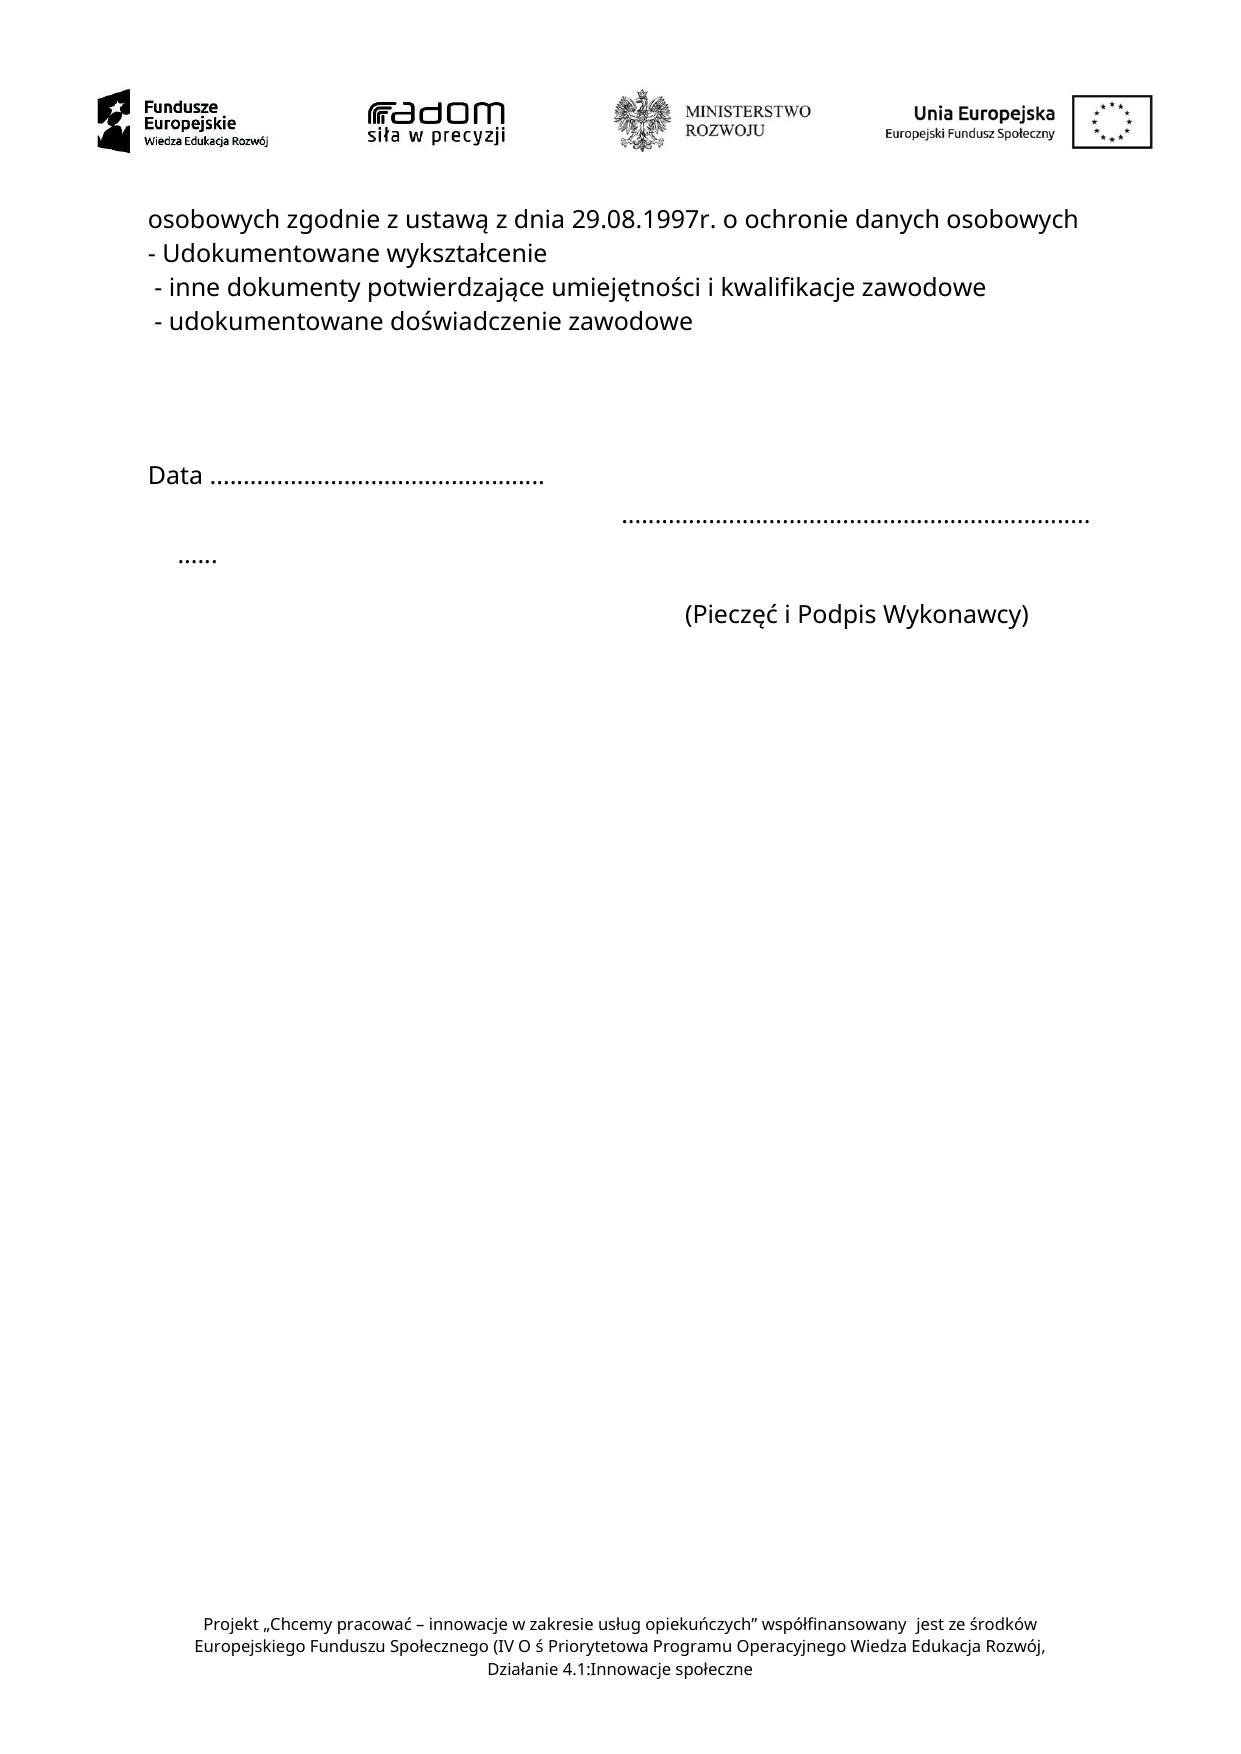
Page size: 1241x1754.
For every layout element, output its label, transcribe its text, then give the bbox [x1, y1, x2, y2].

text Data .................................................. ............................................................................ [148, 458, 1093, 570]
text - inne dokumenty potwierdzające umiejętności i kwalifikacje zawodowe [148, 270, 1093, 304]
text (Pieczęć i Podpis Wykonawcy) [148, 596, 1093, 630]
text - udokumentowane doświadczenie zawodowe [148, 304, 1093, 338]
text - Udokumentowane wykształcenie [148, 236, 1093, 270]
picture [14, 28, 1231, 202]
